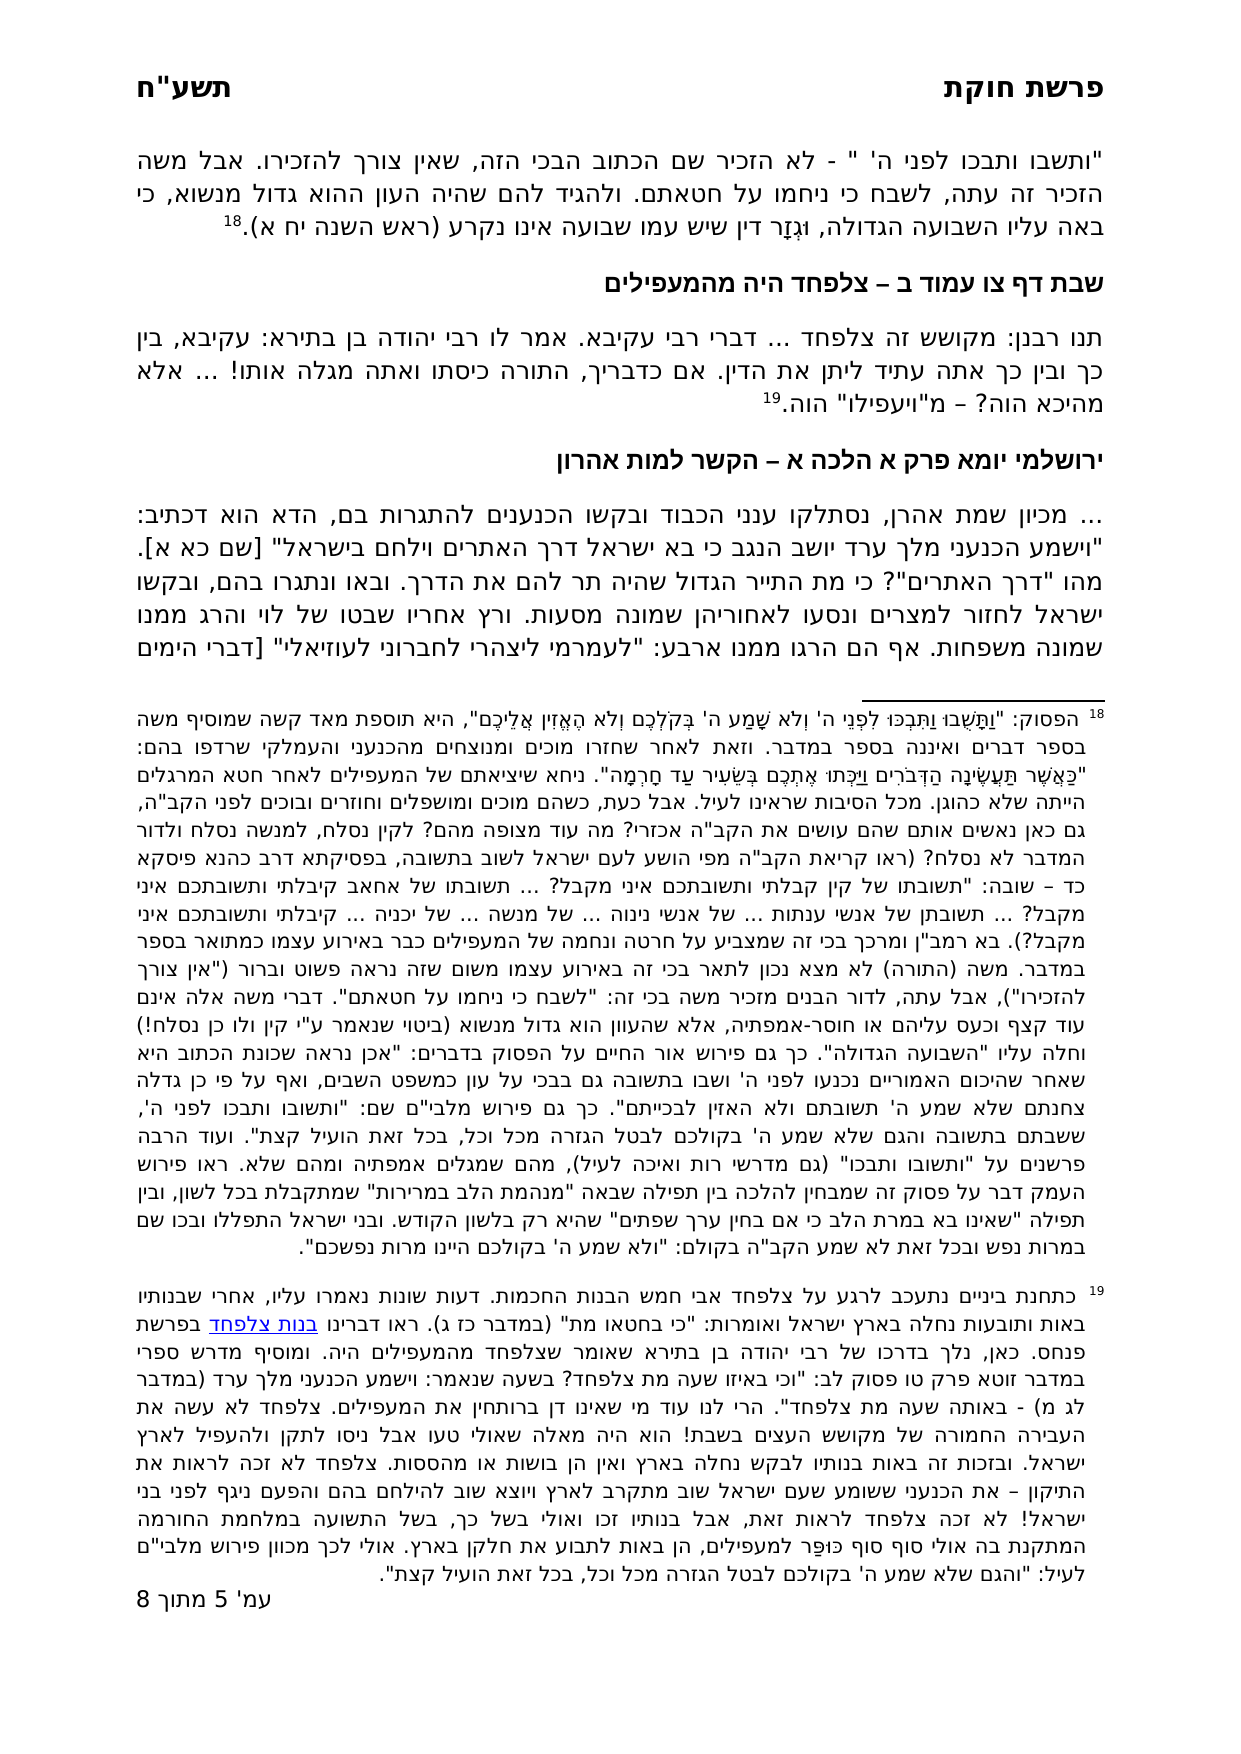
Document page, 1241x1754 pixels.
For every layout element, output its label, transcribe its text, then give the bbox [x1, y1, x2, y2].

text שבת דף צו עמוד ב – צלפחד היה מהמעפילים [136, 267, 1104, 298]
text תנו רבנן: מקושש זה צלפחד ... דברי רבי עקיבא. אמר לו רבי יהודה בן בתירא: עקיבא, בין כך ובין כך אתה עתיד ליתן את הדין. אם כדבריך, התורה כיסתו ואתה מגלה אותו! ... אלא מהיכא הוה? – מ"ויעפילו" הוה. [136, 319, 1104, 419]
text ... מכיון שמת אהרן, נסתלקו ענני הכבוד ובקשו הכנענים להתגרות בם, הדא הוא דכתיב: "וישמע הכנעני מלך ערד יושב הנגב כי בא ישראל דרך האתרים וילחם בישראל" [שם כא א]. מהו "דרך האתרים"? כי מת התייר הגדול שהיה תר להם את הדרך. ובאו ונתגרו בהם, ובקשו ישראל לחזור למצרים ונסעו לאחוריהן שמונה מסעות. ורץ אחריו שבטו של לוי והרג ממנו שמונה משפחות. אף הם הרגו ממנו ארבע: "לעמרמי ליצהרי לחברוני לעוזיאלי" [דברי הימים א כו כג]. אימתי חזרו? בימי דוד ... אמרו: מי גרם לנו לדמים הללו? אמרו: על שלא עשינו חסד עם אותו הצדיק. וישבו וקשרו הספידו וגמלו לצדיק חסד והעלה עליהן המקום כאילו מת שם ונקבר שם וגמלו לצדיק חסד. [136, 496, 1104, 663]
text ירושלמי יומא פרק א הלכה א – הקשר למות אהרון [136, 444, 1104, 475]
text "ותשבו ותבכו לפני ה' " - לא הזכיר שם הכתוב הבכי הזה, שאין צורך להזכירו. אבל משה הזכיר זה עתה, לשבח כי ניחמו על חטאתם. ולהגיד להם שהיה העון ההוא גדול מנשוא, כי באה עליו השבועה הגדולה, וּגְזָר דין שיש עמו שבועה אינו נקרע (ראש השנה יח א). [136, 142, 1104, 242]
